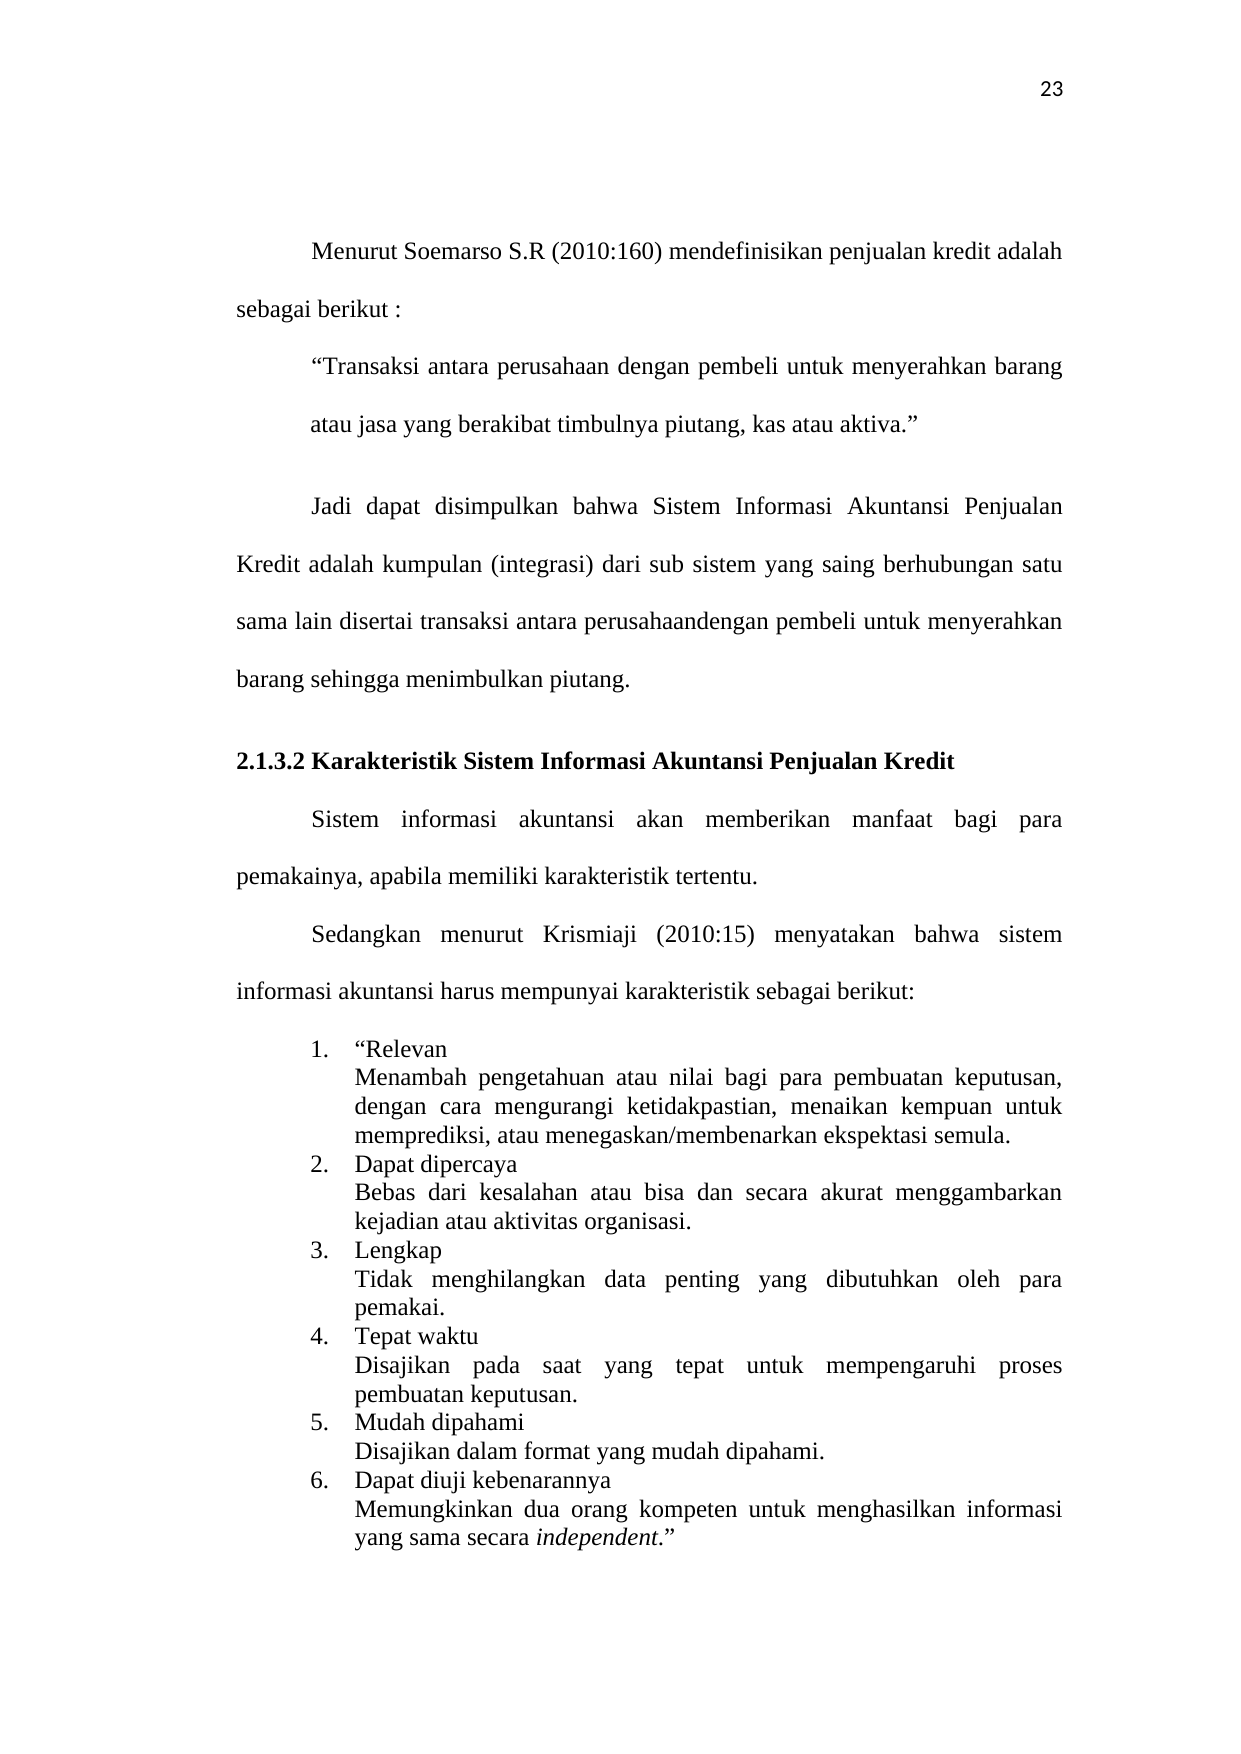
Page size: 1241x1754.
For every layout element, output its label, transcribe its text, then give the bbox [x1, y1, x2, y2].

text 2.1.3.2 Karakteristik Sistem Informasi Akuntansi Penjualan Kredit [236, 746, 1063, 775]
list Tepat waktu [310, 1321, 1063, 1350]
text Jadi dapat disimpulkan bahwa Sistem Informasi Akuntansi Penjualan Kredit adalah kumpulan (integrasi) dari sub sistem yang saing berhubungan satu sama lain disertai transaksi antara perusahaandengan pembeli untuk menyerahkan barang sehingga menimbulkan piutang. [236, 491, 1063, 692]
text Menurut Soemarso S.R (2010:160) mendefinisikan penjualan kredit adalah sebagai berikut : [236, 236, 1063, 322]
list Dapat dipercaya [310, 1149, 1063, 1177]
list Bebas dari kesalahan atau bisa dan secara akurat menggambarkan kejadian atau aktivitas organisasi. [354, 1177, 1063, 1235]
list Tidak menghilangkan data penting yang dibutuhkan oleh para pemakai. [354, 1264, 1063, 1321]
list Disajikan dalam format yang mudah dipahami. [354, 1436, 1063, 1465]
list Lengkap [310, 1235, 1063, 1264]
list Dapat diuji kebenarannya [310, 1465, 1063, 1494]
list Menambah pengetahuan atau nilai bagi para pembuatan keputusan, dengan cara mengurangi ketidakpastian, menaikan kempuan untuk memprediksi, atau menegaskan/membenarkan ekspektasi semula. [354, 1062, 1063, 1149]
list Disajikan pada saat yang tepat untuk mempengaruhi proses pembuatan keputusan. [354, 1350, 1063, 1407]
list “Relevan [310, 1034, 1063, 1062]
text Sedangkan menurut Krismiaji (2010:15) menyatakan bahwa sistem informasi akuntansi harus mempunyai karakteristik sebagai berikut: [236, 919, 1063, 1005]
text “Transaksi antara perusahaan dengan pembeli untuk menyerahkan barang atau jasa yang berakibat timbulnya piutang, kas atau aktiva.” [310, 351, 1063, 437]
list Memungkinkan dua orang kompeten untuk menghasilkan informasi yang sama secara independent.” [354, 1494, 1063, 1551]
list Mudah dipahami [310, 1407, 1063, 1436]
text Sistem informasi akuntansi akan memberikan manfaat bagi para pemakainya, apabila memiliki karakteristik tertentu. [236, 804, 1063, 890]
